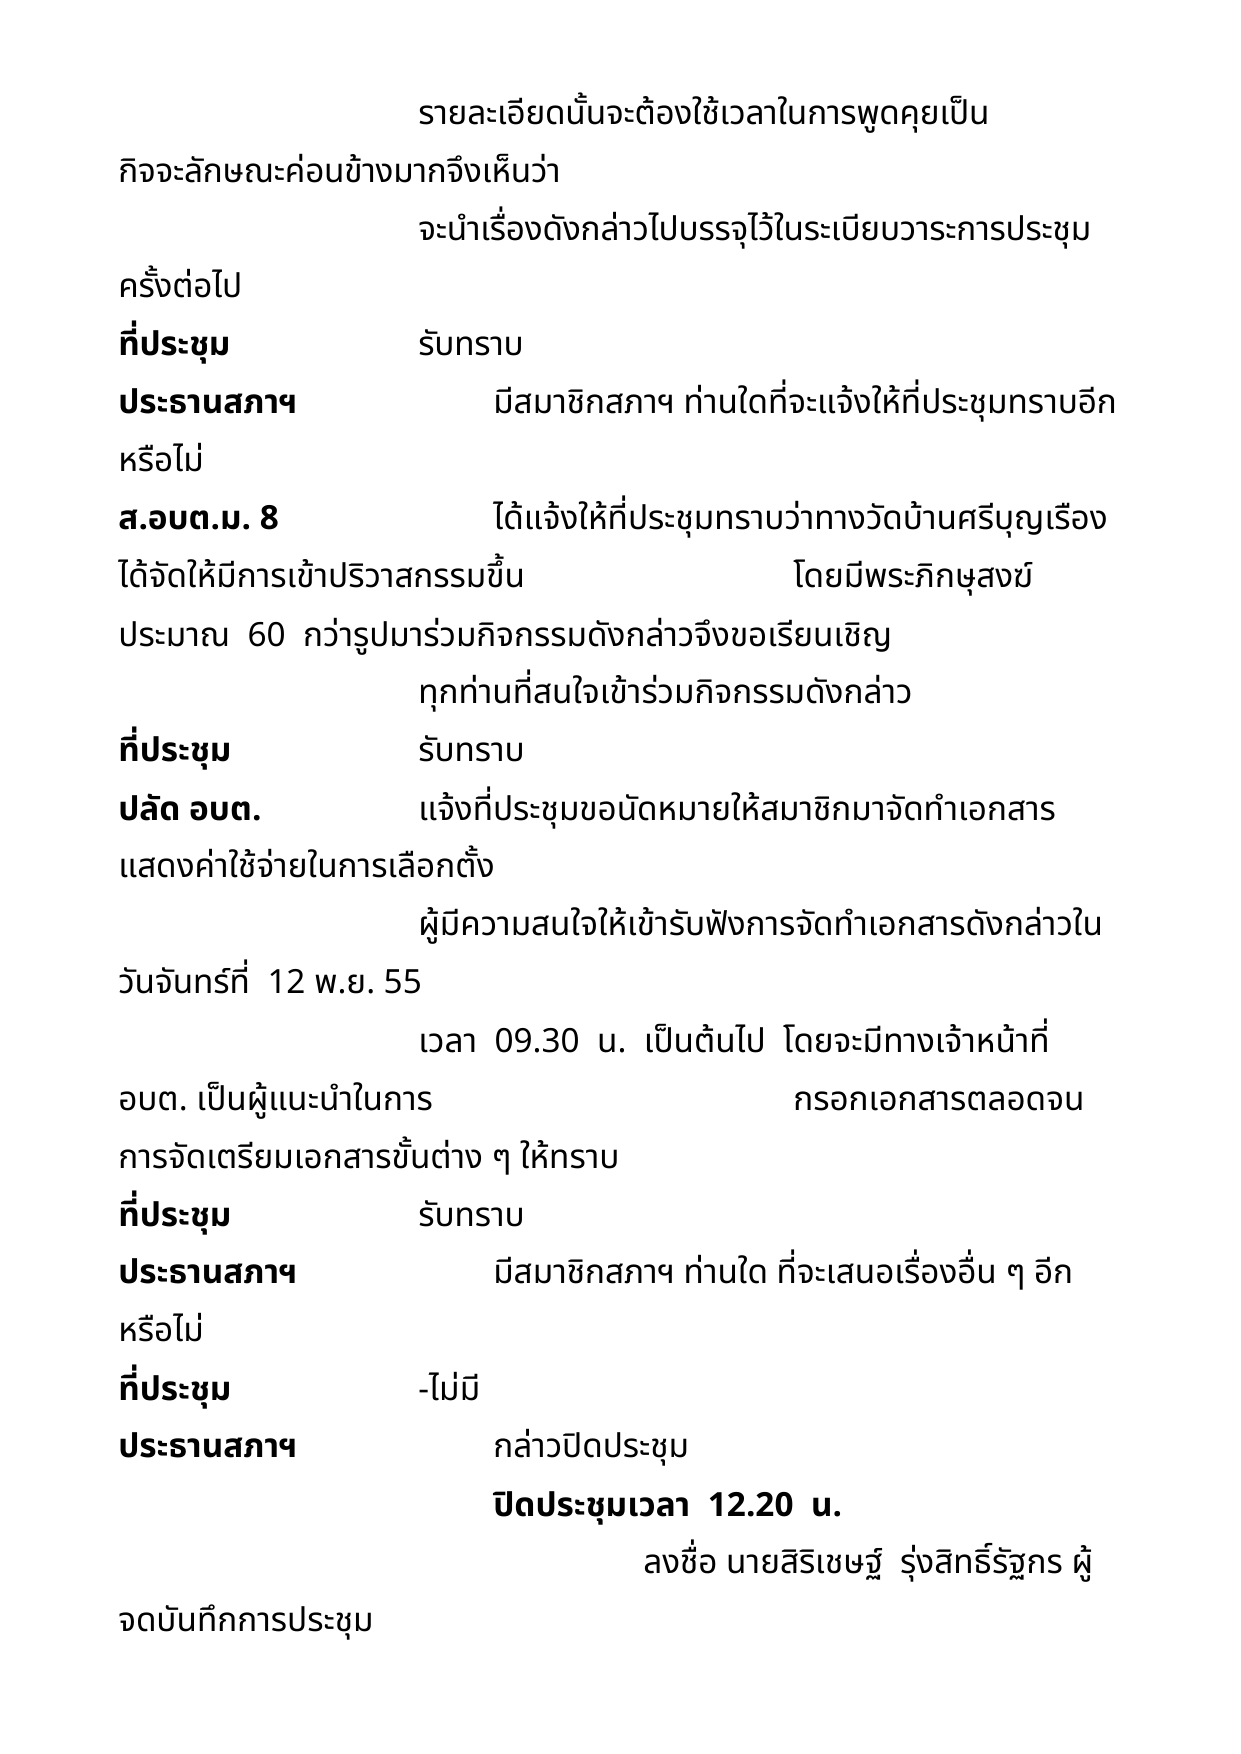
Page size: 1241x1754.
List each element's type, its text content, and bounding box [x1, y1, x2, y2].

text ส.อบต.ม. 8 ได้แจ้งให้ที่ประชุมทราบว่าทางวัดบ้านศรีบุญเรืองได้จัดให้มีการเข้าปริวาสกรรมขึ้น โดยมีพระภิกษุสงฆ์ประมาณ 60 กว่ารูปมาร่วมกิจกรรมดังกล่าวจึงขอเรียนเชิญ [118, 494, 1122, 661]
text ประธานสภาฯ กล่าวปิดประชุม [118, 1422, 1122, 1473]
text ประธานสภาฯ มีสมาชิกสภาฯ ท่านใดที่จะแจ้งให้ที่ประชุมทราบอีกหรือไม่ [118, 378, 1122, 487]
text เวลา 09.30 น. เป็นต้นไป โดยจะมีทางเจ้าหน้าที่ อบต. เป็นผู้แนะนำในการ กรอกเอกสารตลอดจนการจัดเตรียมเอกสารขั้นต่าง ๆ ให้ทราบ [118, 1016, 1122, 1183]
text ที่ประชุม รับทราบ [118, 320, 1122, 371]
text ผู้มีความสนใจให้เข้ารับฟังการจัดทำเอกสารดังกล่าวในวันจันทร์ที่ 12 พ.ย. 55 [118, 900, 1122, 1009]
text ประธานสภาฯ มีสมาชิกสภาฯ ท่านใด ที่จะเสนอเรื่องอื่น ๆ อีกหรือไม่ [118, 1248, 1122, 1357]
list ลงชื่อ นายสิริเชษฐ์ รุ่งสิทธิ์รัฐกร ผู้จดบันทึกการประชุม [118, 1538, 1122, 1647]
text ปิดประชุมเวลา 12.20 น. [118, 1480, 1122, 1531]
text ปลัด อบต. แจ้งที่ประชุมขอนัดหมายให้สมาชิกมาจัดทำเอกสารแสดงค่าใช้จ่ายในการเลือกตั้ง [118, 784, 1122, 893]
text รายละเอียดนั้นจะต้องใช้เวลาในการพูดคุยเป็นกิจจะลักษณะค่อนข้างมากจึงเห็นว่า [118, 89, 1122, 197]
text ที่ประชุม รับทราบ [118, 1191, 1122, 1241]
text ที่ประชุม -ไม่มี [118, 1364, 1122, 1415]
text ที่ประชุม รับทราบ [118, 726, 1122, 777]
text จะนำเรื่องดังกล่าวไปบรรจุไว้ในระเบียบวาระการประชุมครั้งต่อไป [118, 204, 1122, 313]
text ทุกท่านที่สนใจเข้าร่วมกิจกรรมดังกล่าว [118, 668, 1122, 719]
